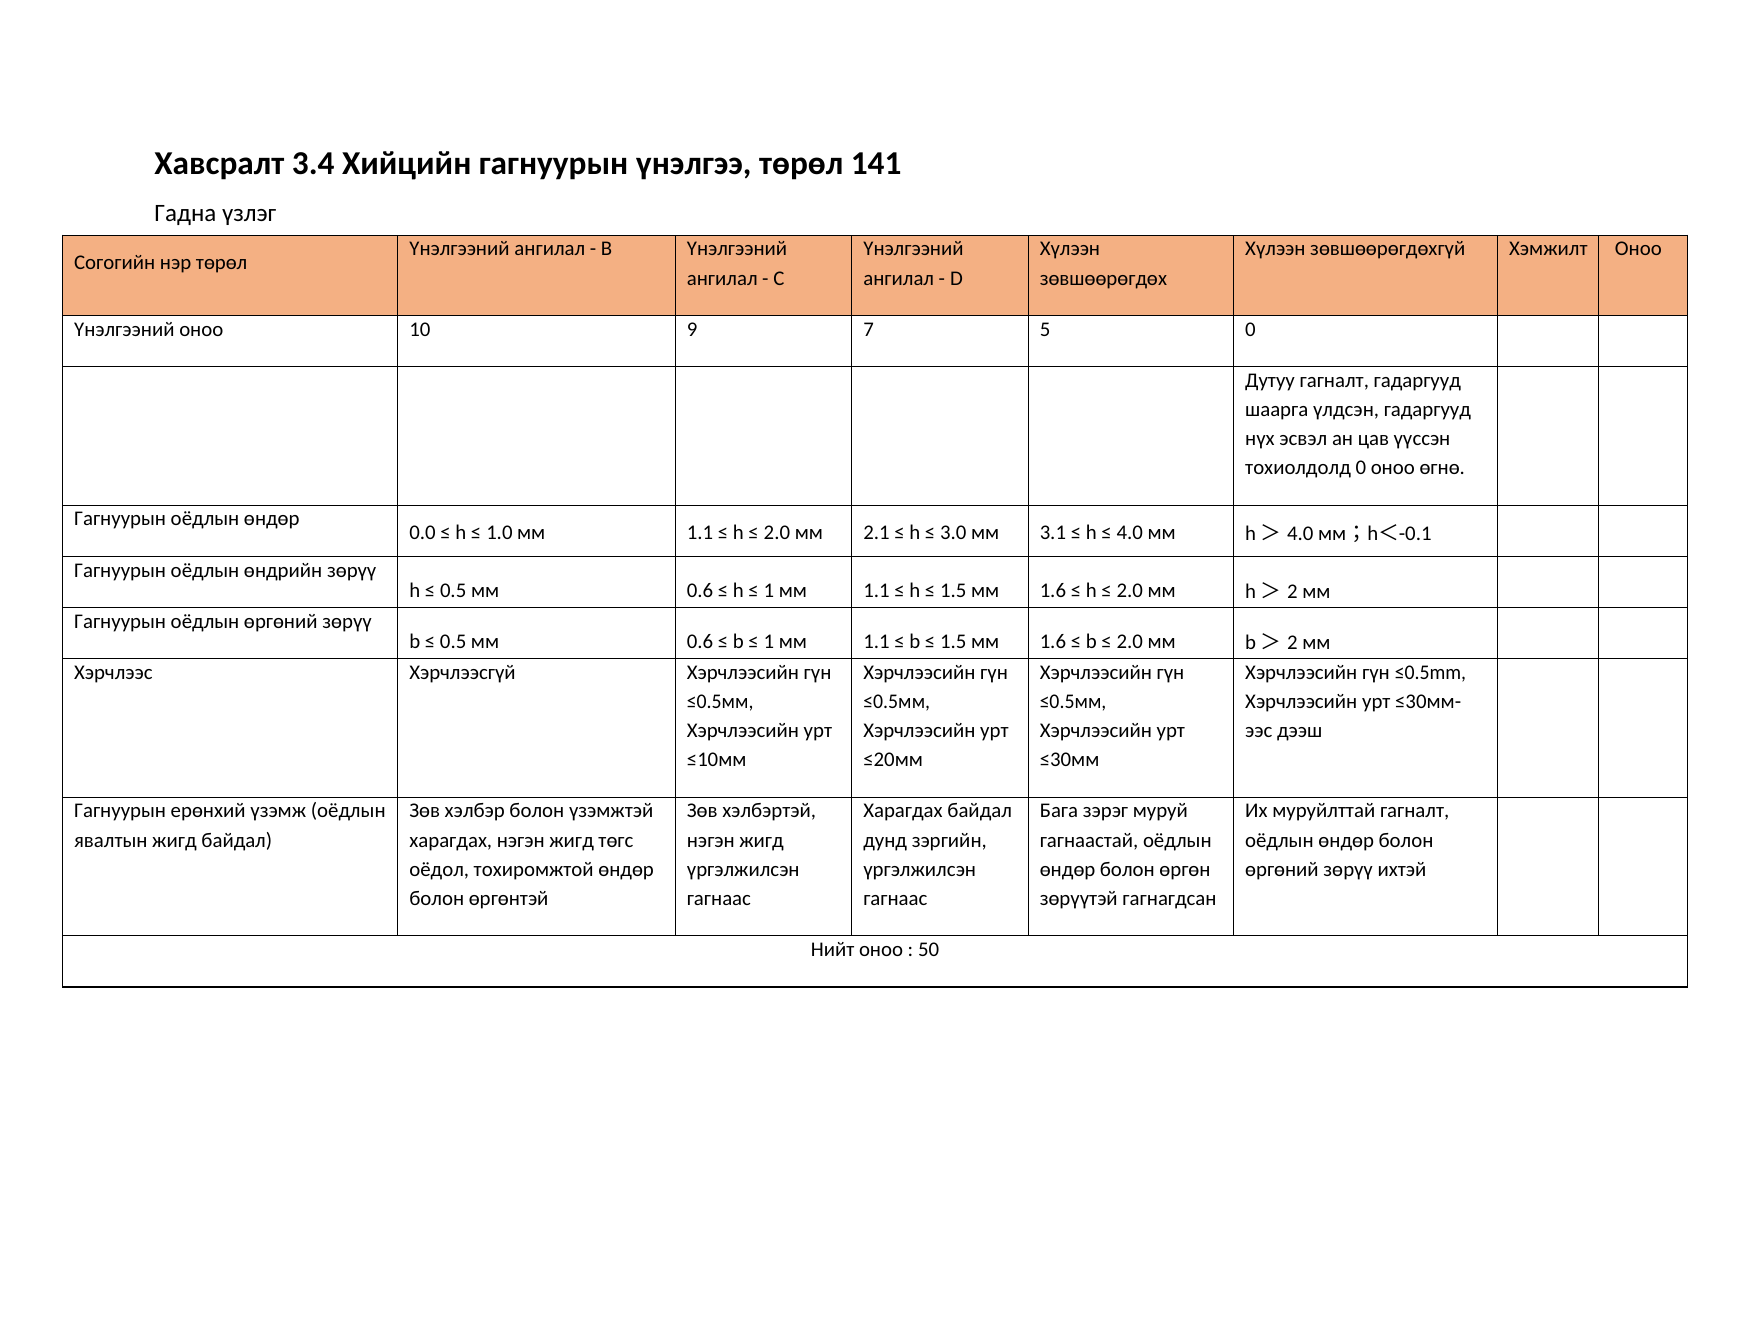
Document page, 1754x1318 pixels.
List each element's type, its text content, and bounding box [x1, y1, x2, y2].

table_cell Хэрчлээсийн гүн ≤0.5мм, Хэрчлээсийн урт ≤10мм [676, 659, 851, 797]
table_cell [398, 367, 675, 504]
table_cell h ＞ 4.0 мм；h＜-0.1 [1234, 506, 1497, 556]
table_header Хүлээн зөвшөөрөгдөхгүй [1234, 236, 1497, 315]
table_cell [1599, 557, 1687, 607]
table_cell Гагнуурын ерөнхий үзэмж (оёдлын явалтын жигд байдал) [63, 798, 397, 935]
table_header Хүлээн зөвшөөрөгдөх [1029, 236, 1233, 315]
table_cell Зөв хэлбэр болон үзэмжтэй харагдах, нэгэн жигд төгс оёдол, тохиромжтой өндөр болон өргөнтэй [398, 798, 675, 935]
table_cell [1599, 798, 1687, 935]
table_cell [1599, 506, 1687, 556]
table_cell [1599, 316, 1687, 366]
table_cell [1498, 506, 1598, 556]
table_cell Зөв хэлбэртэй, нэгэн жигд үргэлжилсэн гагнаас [676, 798, 851, 935]
table_cell [1599, 608, 1687, 658]
table_cell 1.1 ≤ h ≤ 2.0 мм [676, 506, 851, 556]
text Гадна үзлэг [154, 198, 1635, 228]
table_cell 0 [1234, 316, 1497, 366]
table_cell Хэрчлээсийн гүн ≤0.5mm, Хэрчлээсийн урт ≤30мм-ээс дээш [1234, 659, 1497, 797]
table_cell Нийт оноо : 50 [63, 936, 1687, 986]
table_cell [1599, 659, 1687, 797]
table_header Үнэлгээний ангилал - D [852, 236, 1028, 315]
table_cell h ＞ 2 мм [1234, 557, 1497, 607]
table_cell 0.6 ≤ b ≤ 1 мм [676, 608, 851, 658]
table_cell 0.0 ≤ h ≤ 1.0 мм [398, 506, 675, 556]
table_cell Хэрчлээс [63, 659, 397, 797]
table_cell b ＞ 2 мм [1234, 608, 1497, 658]
table_cell [1599, 367, 1687, 504]
table_cell Үнэлгээний оноо [63, 316, 397, 366]
table_cell [1498, 367, 1598, 504]
table_cell Гагнуурын оёдлын өргөний зөрүү [63, 608, 397, 658]
table_cell 3.1 ≤ h ≤ 4.0 мм [1029, 506, 1233, 556]
table_cell Гагнуурын оёдлын өндөр [63, 506, 397, 556]
table_cell Хэрчлээсгүй [398, 659, 675, 797]
table_header Согогийн нэр төрөл [63, 236, 397, 315]
table_cell [1498, 316, 1598, 366]
table_cell Харагдах байдал дунд зэргийн, үргэлжилсэн гагнаас [852, 798, 1028, 935]
table_cell 1.6 ≤ h ≤ 2.0 мм [1029, 557, 1233, 607]
table_cell Гагнуурын оёдлын өндрийн зөрүү [63, 557, 397, 607]
table_cell Бага зэрэг муруй гагнаастай, оёдлын өндөр болон өргөн зөрүүтэй гагнагдсан [1029, 798, 1233, 935]
table_cell Их муруйлттай гагналт, оёдлын өндөр болон өргөний зөрүү ихтэй [1234, 798, 1497, 935]
table_cell [676, 367, 851, 504]
table_cell 1.6 ≤ b ≤ 2.0 мм [1029, 608, 1233, 658]
table_cell 10 [398, 316, 675, 366]
table_cell 0.6 ≤ h ≤ 1 мм [676, 557, 851, 607]
table_cell b ≤ 0.5 мм [398, 608, 675, 658]
table_cell Хэрчлээсийн гүн ≤0.5мм, Хэрчлээсийн урт ≤30мм [1029, 659, 1233, 797]
table_cell h ≤ 0.5 мм [398, 557, 675, 607]
table_cell [1498, 557, 1598, 607]
table_cell [63, 367, 397, 504]
table_header Хэмжилт [1498, 236, 1598, 315]
table_cell [1498, 659, 1598, 797]
subtitle Хавсралт 3.4 Хийцийн гагнуурын үнэлгээ, төрөл 141 [154, 142, 1635, 182]
table_cell [1029, 367, 1233, 504]
table_cell [1498, 608, 1598, 658]
table_cell [852, 367, 1028, 504]
table_cell 2.1 ≤ h ≤ 3.0 мм [852, 506, 1028, 556]
table_cell 5 [1029, 316, 1233, 366]
table_cell 1.1 ≤ h ≤ 1.5 мм [852, 557, 1028, 607]
table_cell 9 [676, 316, 851, 366]
table_cell Дутуу гагналт, гадаргууд шаарга үлдсэн, гадаргууд нүх эсвэл ан цав үүссэн тохиолдолд 0 оноо өгнө. [1234, 367, 1497, 504]
table_header Үнэлгээний ангилал - В [398, 236, 675, 315]
table_cell 7 [852, 316, 1028, 366]
table_cell Хэрчлээсийн гүн ≤0.5мм, Хэрчлээсийн урт ≤20мм [852, 659, 1028, 797]
table_cell 1.1 ≤ b ≤ 1.5 мм [852, 608, 1028, 658]
table_header Үнэлгээний ангилал - С [676, 236, 851, 315]
table_cell [1498, 798, 1598, 935]
table_header Оноо [1599, 236, 1687, 315]
